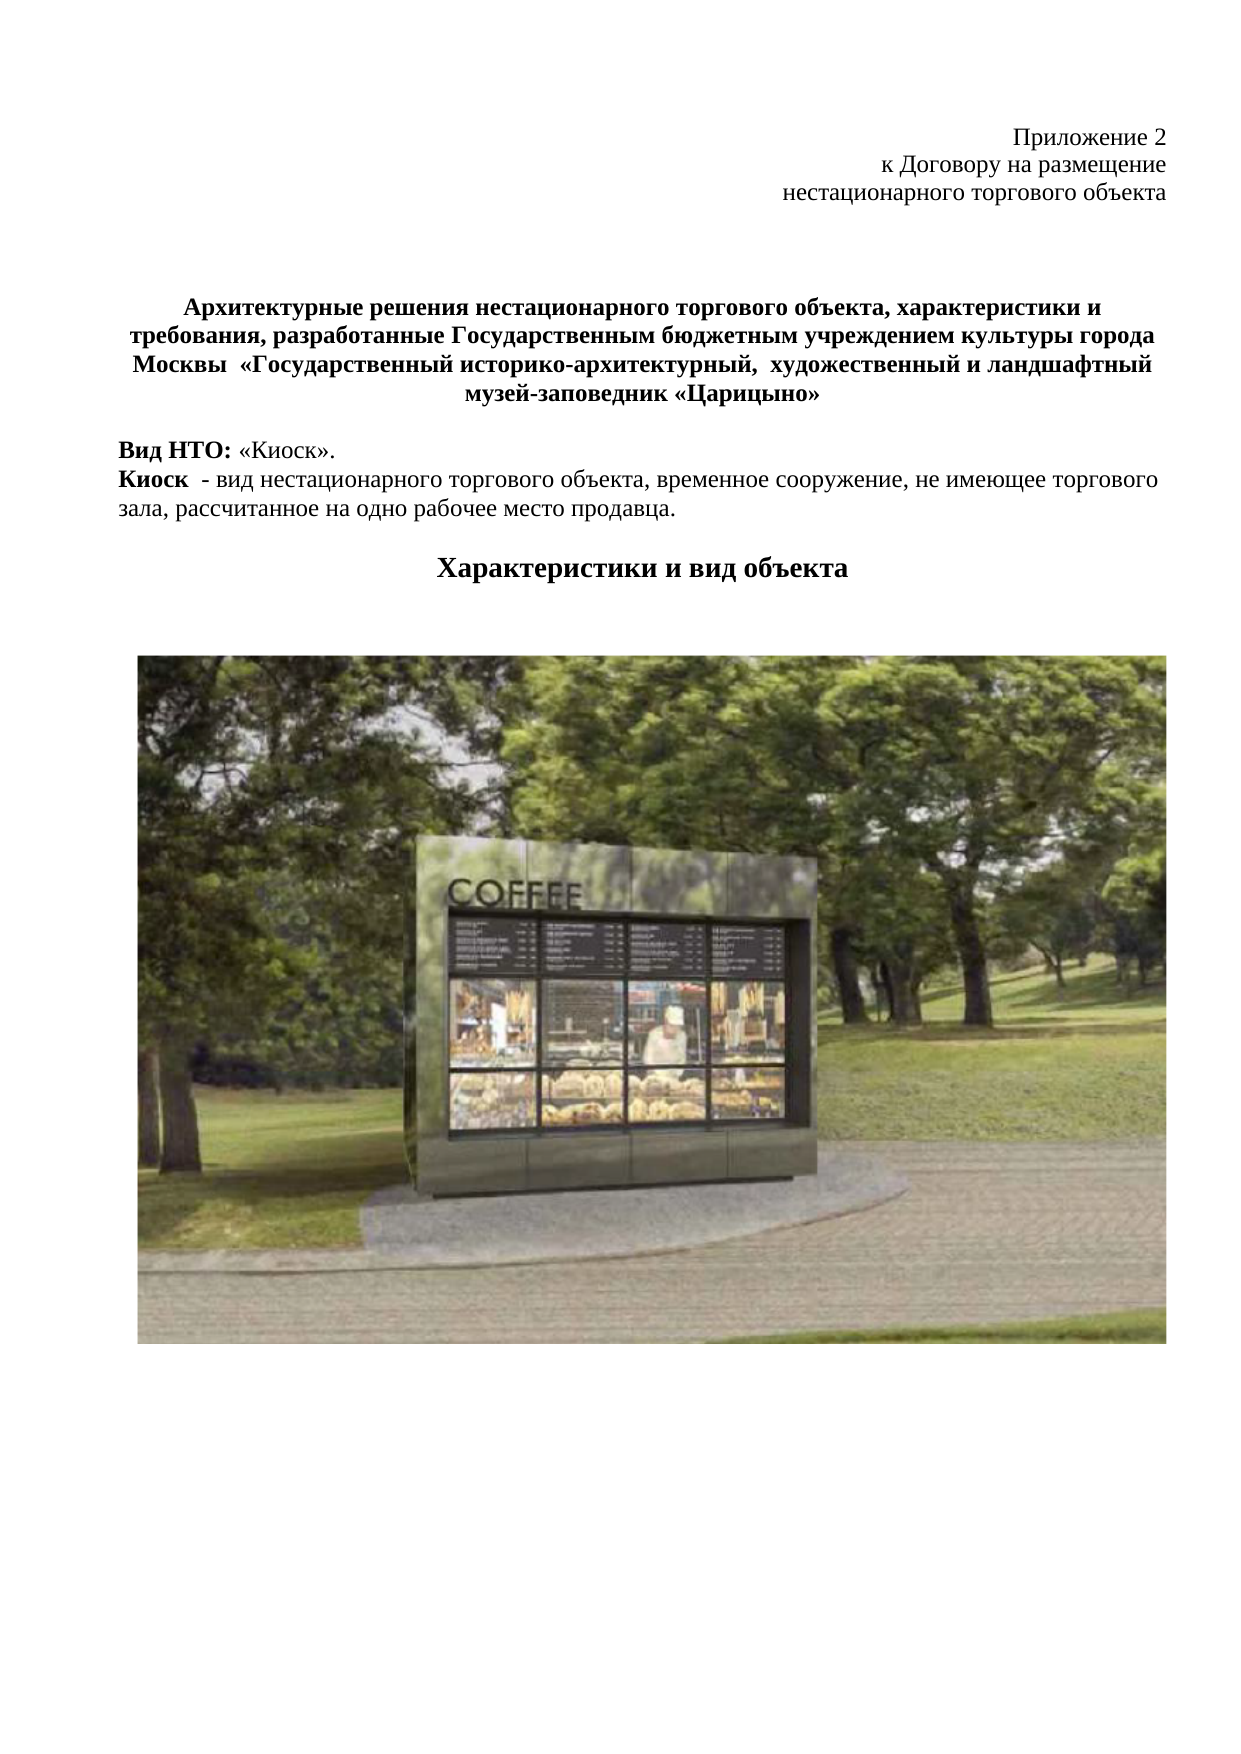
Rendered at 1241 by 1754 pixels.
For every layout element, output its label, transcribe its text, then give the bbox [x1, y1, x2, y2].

text Киоск - вид нестационарного торгового объекта, временное сооружение, не имеющее торгового зала, рассчитанное на одно рабочее место продавца. [118, 464, 1167, 522]
text Вид НТО: «Киоск». [118, 436, 1167, 464]
text Приложение 2 [118, 124, 1167, 151]
text нестационарного торгового объекта [118, 178, 1167, 206]
text к Договору на размещение [118, 151, 1167, 178]
text Характеристики и вид объекта [118, 551, 1167, 584]
text Архитектурные решения нестационарного торгового объекта, характеристики и требования, разработанные Государственным бюджетным учреждением культуры города Москвы «Государственный историко-архитектурный, художественный и ландшафтный музей-заповедник «Царицыно» [118, 292, 1167, 407]
